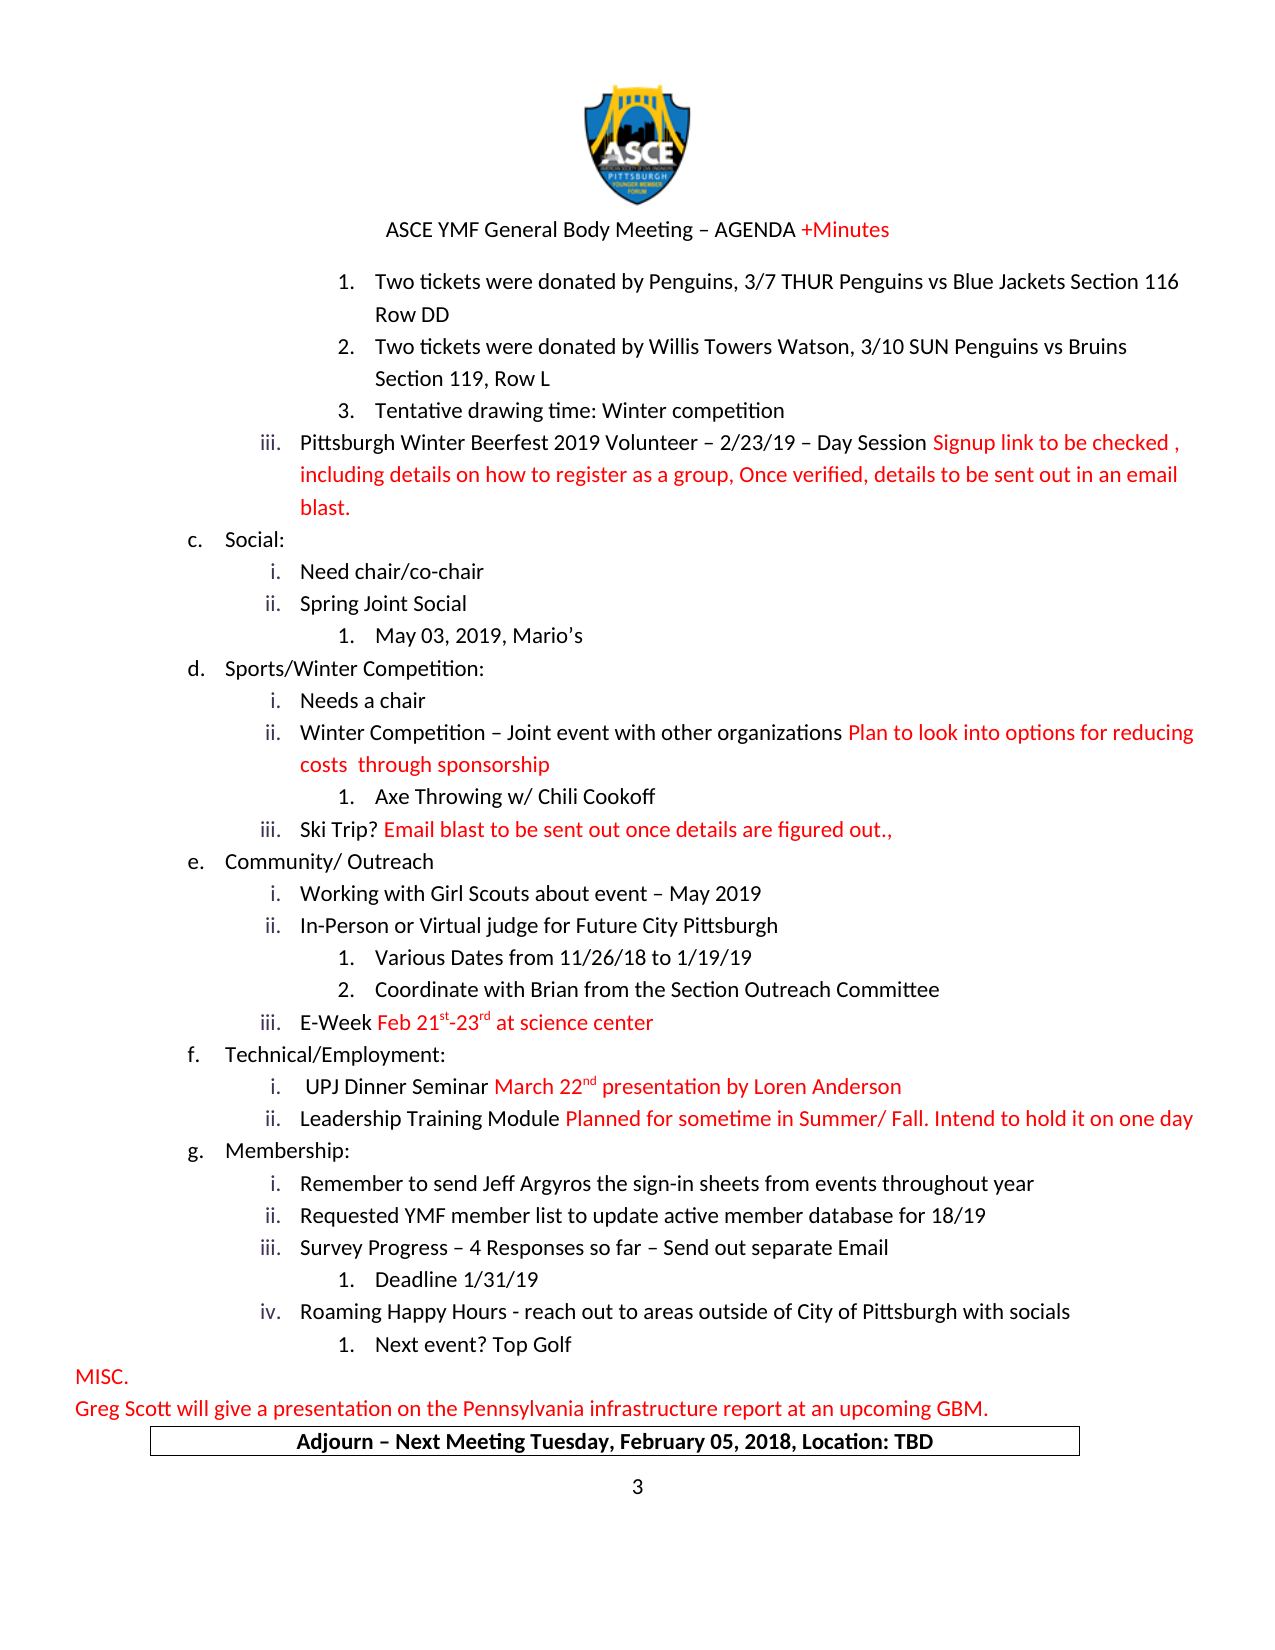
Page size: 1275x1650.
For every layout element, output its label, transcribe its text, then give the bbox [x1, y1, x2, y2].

list E-Week Feb 21st-23rd at science center [281, 1008, 1200, 1036]
list Need chair/co-chair [281, 557, 1200, 585]
text MISC. [75, 1362, 1200, 1390]
list Membership: [187, 1137, 1200, 1164]
list Community/ Outreach [187, 847, 1200, 875]
list In-Person or Virtual judge for Future City Pittsburgh [281, 911, 1200, 939]
list Next event? Top Golf [337, 1330, 1200, 1358]
list Spring Joint Social [281, 589, 1200, 617]
list Remember to send Jeff Argyros the sign-in sheets from events throughout year [281, 1169, 1200, 1197]
list Survey Progress – 4 Responses so far – Send out separate Email [281, 1233, 1200, 1261]
list Requested YMF member list to update active member database for 18/19 [281, 1201, 1200, 1229]
list Deadline 1/31/19 [337, 1265, 1200, 1293]
list Needs a chair [281, 686, 1200, 714]
list Coordinate with Brian from the Section Outreach Committee [337, 976, 1200, 1004]
list Winter Competition – Joint event with other organizations Plan to look into options for reducing costs through sponsorship [281, 718, 1200, 778]
list Axe Throwing w/ Chili Cookoff [337, 782, 1200, 811]
list Sports/Winter Competition: [187, 654, 1200, 682]
list Roaming Happy Hours - reach out to areas outside of City of Pittsburgh with socials [281, 1297, 1200, 1326]
list Two tickets were donated by Penguins, 3/7 THUR Penguins vs Blue Jackets Section 116 Row DD [337, 267, 1200, 328]
list Leadership Training Module Planned for sometime in Summer/ Fall. Intend to hold it on one day [281, 1104, 1200, 1132]
list Social: [187, 525, 1200, 553]
list May 03, 2019, Mario’s [337, 622, 1200, 649]
text Greg Scott will give a presentation on the Pennsylvania infrastructure report at an upcoming GBM. [75, 1394, 1200, 1422]
list Working with Girl Scouts about event – May 2019 [281, 879, 1200, 907]
list Ski Trip? Email blast to be sent out once details are figured out., [281, 815, 1200, 843]
list Various Dates from 11/26/18 to 1/19/19 [337, 943, 1200, 971]
list UPJ Dinner Seminar March 22nd presentation by Loren Anderson [281, 1072, 1200, 1100]
table_header Adjourn – Next Meeting Tuesday, February 05, 2018, Location: TBD [151, 1427, 1079, 1455]
picture [569, 75, 706, 211]
list Two tickets were donated by Willis Towers Watson, 3/10 SUN Penguins vs Bruins Section 119, Row L [337, 332, 1200, 392]
list Tentative drawing time: Winter competition [337, 396, 1200, 424]
list Pittsburgh Winter Beerfest 2019 Volunteer – 2/23/19 – Day Session Signup link to be checked , including details on how to register as a group, Once verified, details to be sent out in an email blast. [281, 428, 1200, 521]
list Technical/Employment: [187, 1040, 1200, 1068]
